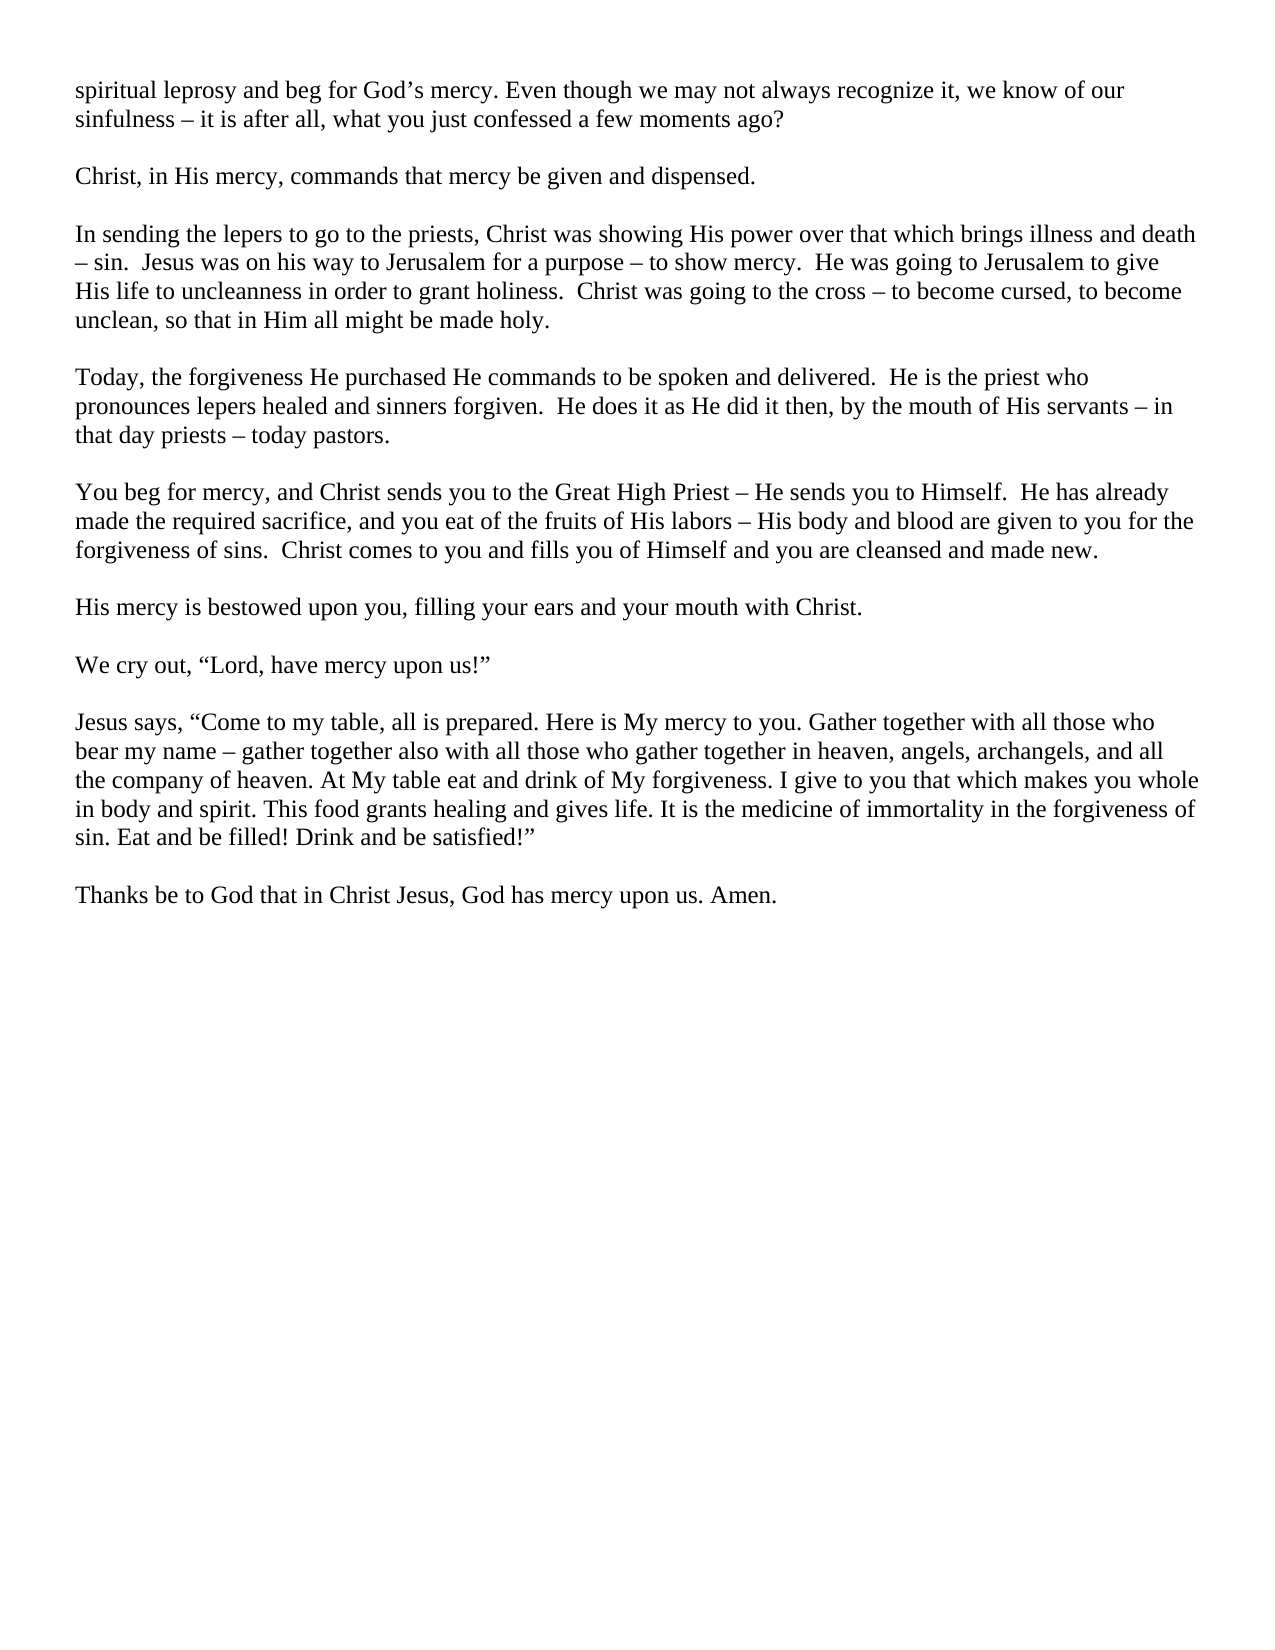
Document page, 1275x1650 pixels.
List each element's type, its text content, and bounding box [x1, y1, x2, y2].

text Christ, in His mercy, commands that mercy be given and dispensed. [75, 161, 1200, 190]
text Jesus says, “Come to my table, all is prepared. Here is My mercy to you. Gather together with all those who bear my name – gather together also with all those who gather together in heaven, angels, archangels, and all the company of heaven. At My table eat and drink of My forgiveness. I give to you that which makes you whole in body and spirit. This food grants healing and gives life. It is the medicine of immortality in the forgiveness of sin. Eat and be filled! Drink and be satisfied!” [75, 707, 1200, 851]
text Thanks be to God that in Christ Jesus, God has mercy upon us. Amen. [75, 880, 1200, 909]
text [75, 75, 1200, 132]
text We cry out, “Lord, have mercy upon us!” [75, 650, 1200, 679]
text In sending the lepers to go to the priests, Christ was showing His power over that which brings illness and death – sin. Jesus was on his way to Jerusalem for a purpose – to show mercy. He was going to Jerusalem to give His life to uncleanness in order to grant holiness. Christ was going to the cross – to become cursed, to become unclean, so that in Him all might be made holy. [75, 219, 1200, 334]
text You beg for mercy, and Christ sends you to the Great High Priest – He sends you to Himself. He has already made the required sacrifice, and you eat of the fruits of His labors – His body and blood are given to you for the forgiveness of sins. Christ comes to you and fills you of Himself and you are cleansed and made new. [75, 477, 1200, 564]
text Today, the forgiveness He purchased He commands to be spoken and delivered. He is the priest who pronounces lepers healed and sinners forgiven. He does it as He did it then, by the mouth of His servants – in that day priests – today pastors. [75, 362, 1200, 449]
text His mercy is bestowed upon you, filling your ears and your mouth with Christ. [75, 592, 1200, 621]
